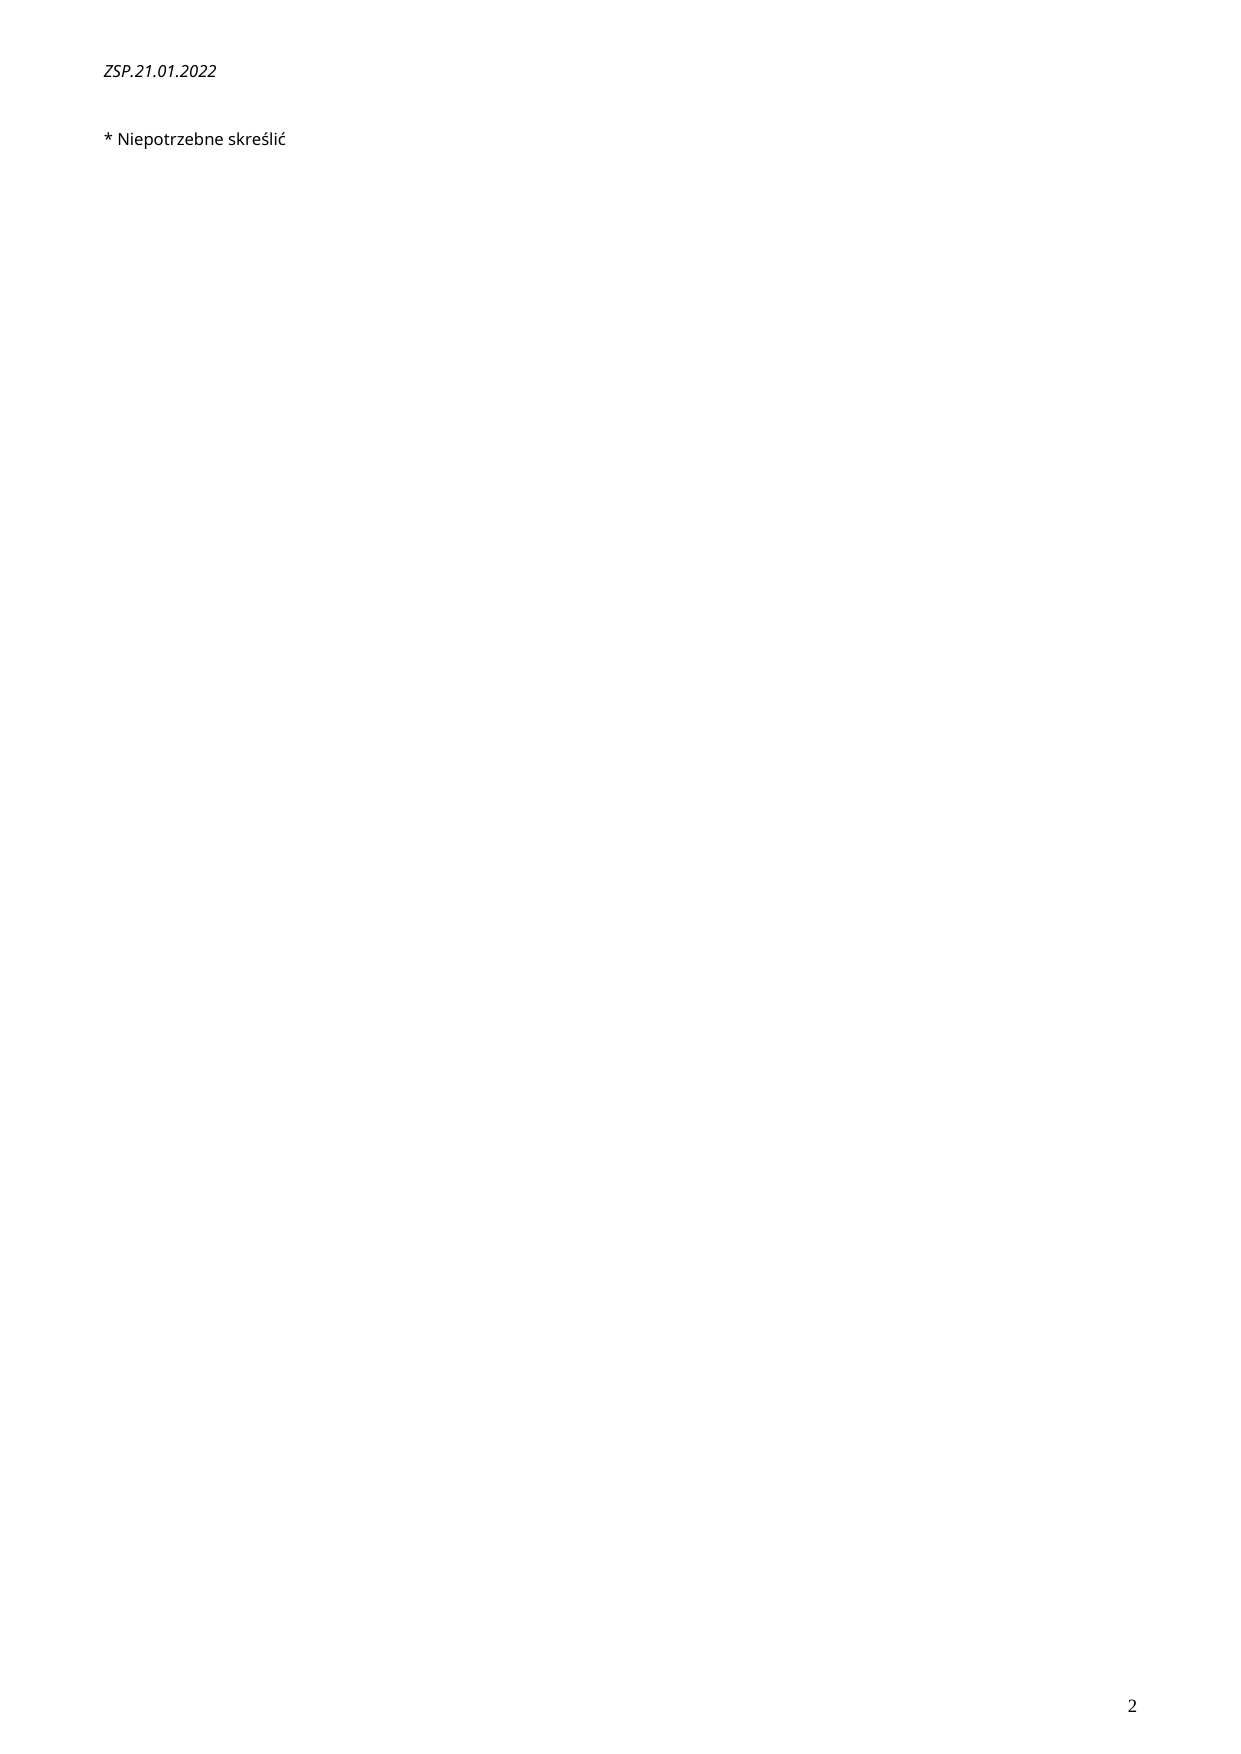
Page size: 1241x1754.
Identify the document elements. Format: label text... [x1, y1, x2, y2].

text * Niepotrzebne skreślić [103, 127, 1137, 150]
